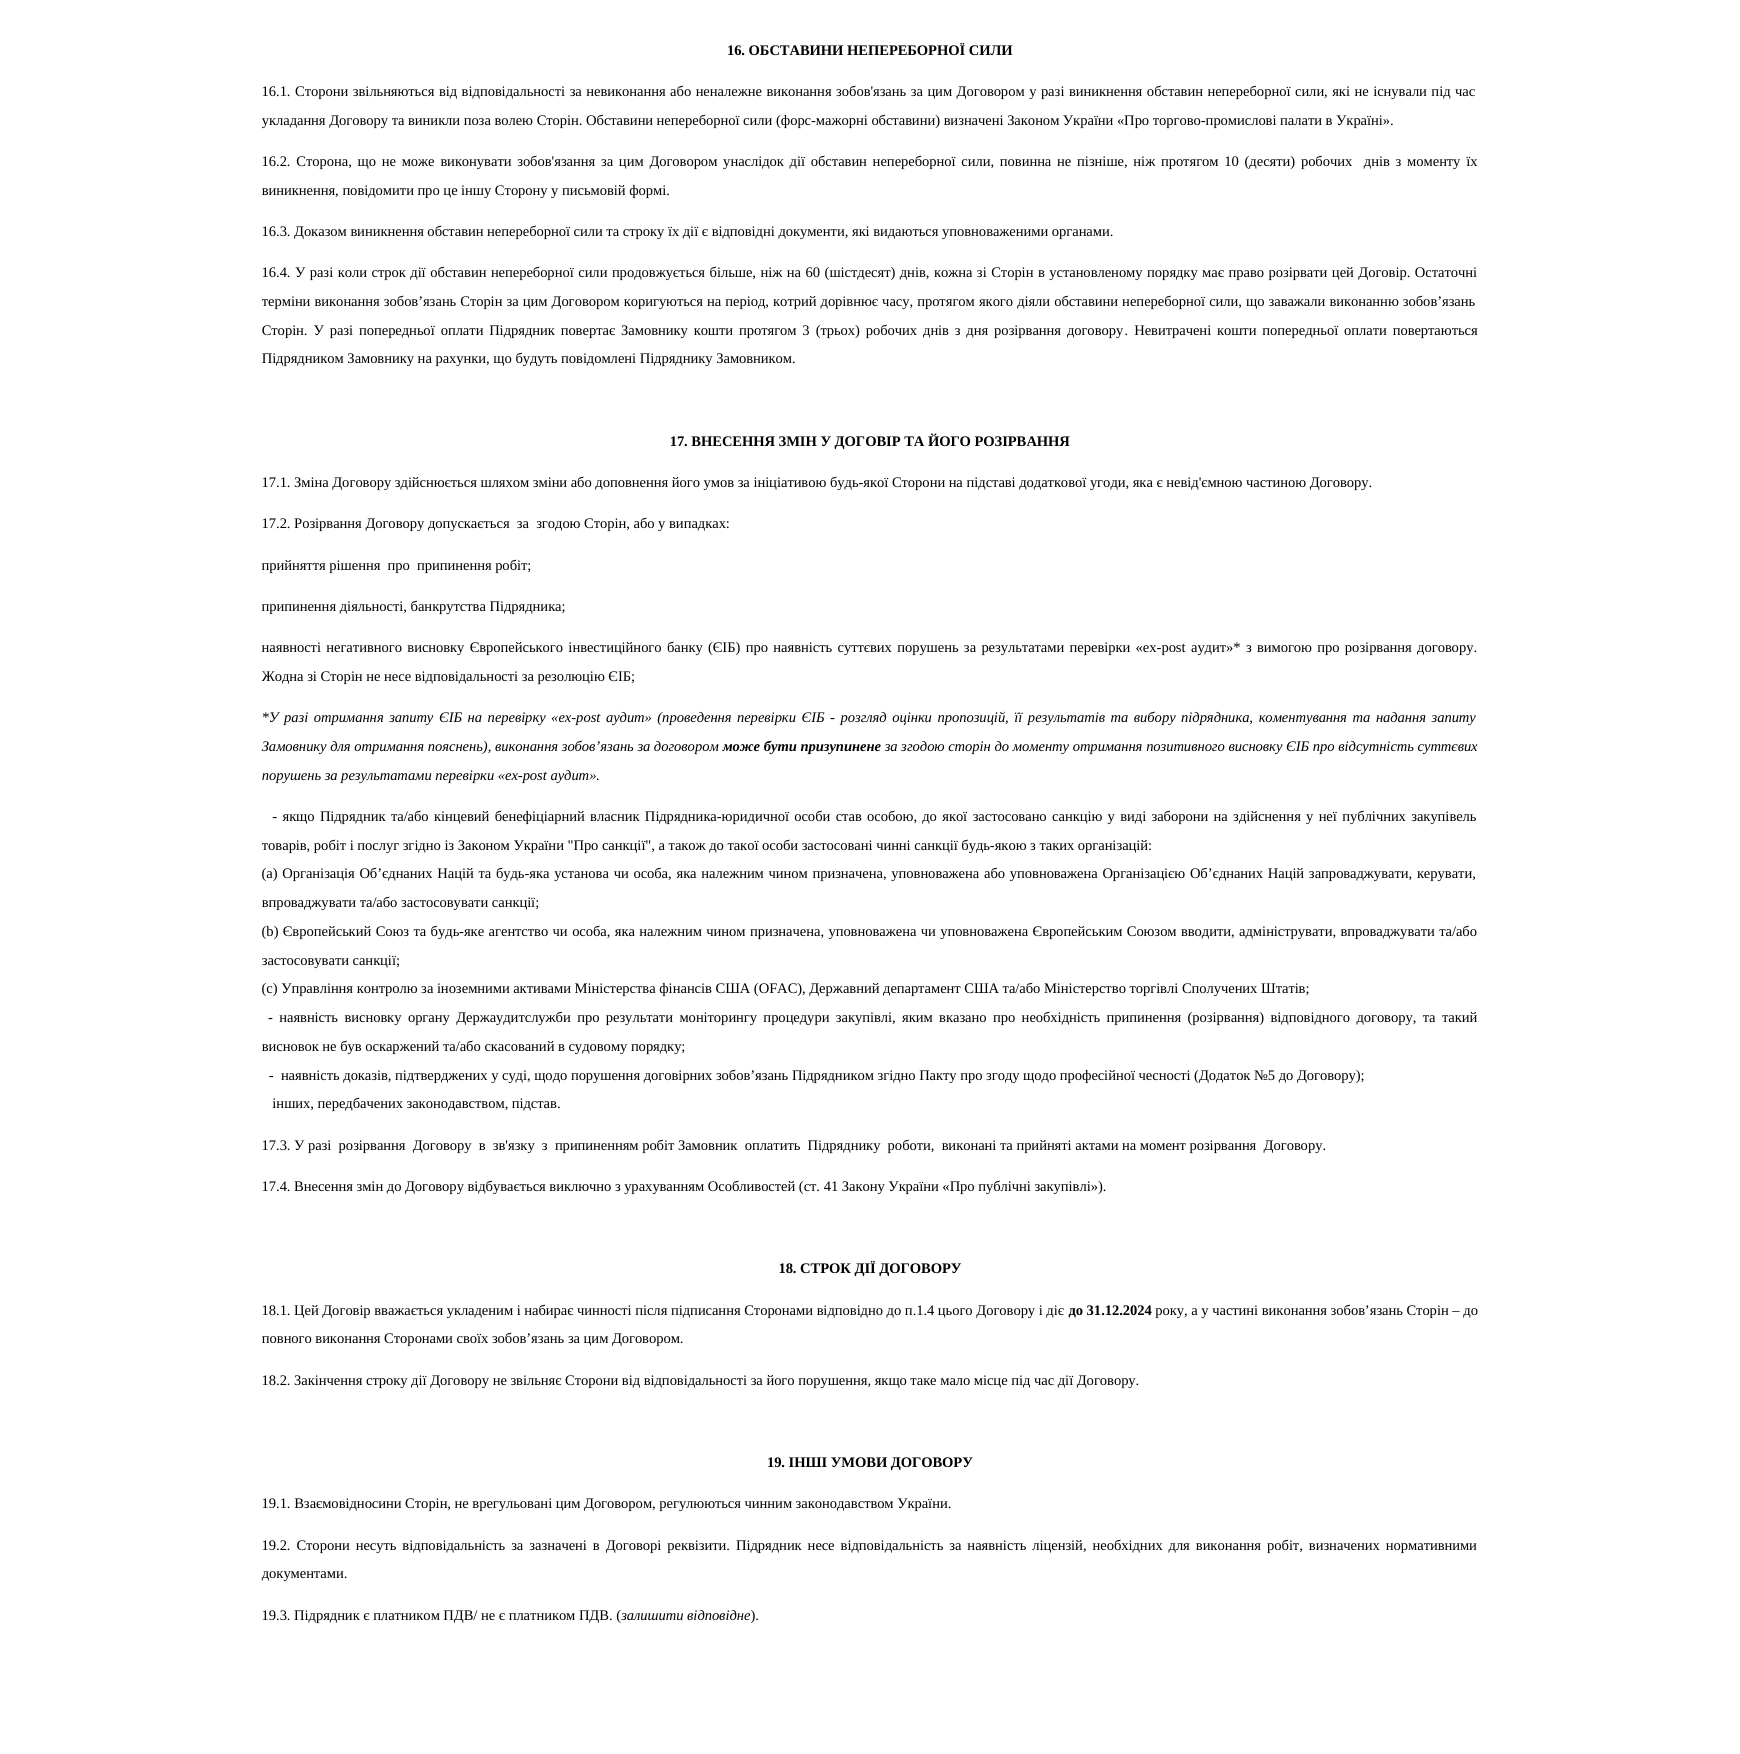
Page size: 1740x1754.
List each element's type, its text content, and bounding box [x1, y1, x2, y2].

text 16.3. Доказом виникнення обставин непереборної сили та строку їх дії є відповідні документи, які видаються уповноваженими органами. [261, 211, 1478, 239]
text 17.1. Зміна Договору здійснюється шляхом зміни або доповнення його умов за ініціативою будь-якої Сторони на підставі додаткової угоди, яка є невід'ємною частиною Договору. [261, 462, 1478, 491]
text 17.3. У разі розірвання Договору в зв'язку з припиненням робіт Замовник оплатить Підряднику роботи, виконані та прийняті актами на момент розірвання Договору. [261, 1124, 1478, 1153]
text 18. СТРОК ДІЇ ДОГОВОРУ [261, 1248, 1478, 1277]
text 16.2. Сторона, що не може виконувати зобов'язання за цим Договором унаслідок дії обставин непереборної сили, повинна не пізніше, ніж протягом 10 (десяти) робочих днів з моменту їх виникнення, повідомити про це іншу Сторону у письмовій формі. [261, 141, 1478, 198]
text (b) Європейський Союз та будь-яке агентство чи особа, яка належним чином призначена, уповноважена чи уповноважена Європейським Союзом вводити, адмініструвати, впроваджувати та/або застосовувати санкції; [261, 911, 1478, 968]
text інших, передбачених законодавством, підстав. [261, 1083, 1478, 1112]
text 19.2. Сторони несуть відповідальність за зазначені в Договорі реквізити. Підрядник несе відповідальність за наявність ліцензій, необхідних для виконання робіт, визначених нормативними документами. [261, 1524, 1478, 1582]
text 16. ОБСТАВИНИ НЕПЕРЕБОРНОЇ СИЛИ [261, 29, 1478, 58]
text 17. ВНЕСЕННЯ ЗМІН У ДОГОВІР ТА ЙОГО РОЗІРВАННЯ [261, 421, 1478, 449]
text 18.1. Цей Договір вважається укладеним і набирає чинності після підписання Сторонами відповідно до п.1.4 цього Договору і діє до 31.12.2024 року, а у частині виконання зобов’язань Сторін – до повного виконання Сторонами своїх зобов’язань за цим Договором. [261, 1289, 1478, 1347]
text 17.4. Внесення змін до Договору відбувається виключно з урахуванням Особливостей (ст. 41 Закону України «Про публічні закупівлі»). [261, 1166, 1478, 1194]
text прийняття рішення про припинення робіт; [261, 544, 1478, 573]
text 19.3. Підрядник є платником ПДВ/ не є платником ПДВ. (залишити відповідне). [261, 1594, 1478, 1623]
text 19. ІНШІ УМОВИ ДОГОВОРУ [261, 1442, 1478, 1471]
text 17.2. Розірвання Договору допускається за згодою Сторін, або у випадках: [261, 503, 1478, 532]
text припинення діяльності, банкрутства Підрядника; [261, 586, 1478, 614]
text 16.1. Сторони звільняються від відповідальності за невиконання або неналежне виконання зобов'язань за цим Договором у разі виникнення обставин непереборної сили, які не існували під час укладання Договору та виникли поза волею Сторін. Обставини непереборної сили (форс-мажорні обставини) визначені Законом України «Про торгово-промислові палати в Україні». [261, 71, 1478, 128]
text 16.4. У разі коли строк дії обставин непереборної сили продовжується більше, ніж на 60 (шістдесят) днів, кожна зі Сторін в установленому порядку має право розірвати цей Договір. Остаточні терміни виконання зобов’язань Сторін за цим Договором коригуються на період, котрий дорівнює часу, протягом якого діяли обставини непереборної сили, що заважали виконанню зобов’язань Сторін. У разі попередньої оплати Підрядник повертає Замовнику кошти протягом 3 (трьох) робочих днів з дня розірвання договору. Невитрачені кошти попередньої оплати повертаються Підрядником Замовнику на рахунки, що будуть повідомлені Підряднику Замовником. [261, 252, 1478, 367]
text - наявність висновку органу Держаудитслужби про результати моніторингу процедури закупівлі, яким вказано про необхідність припинення (розірвання) відповідного договору, та такий висновок не був оскаржений та/або скасований в судовому порядку; [261, 997, 1478, 1054]
text (a) Організація Об’єднаних Націй та будь-яка установа чи особа, яка належним чином призначена, уповноважена або уповноважена Організацією Об’єднаних Націй запроваджувати, керувати, впроваджувати та/або застосовувати санкції; [261, 853, 1478, 911]
text наявності негативного висновку Європейського інвестиційного банку (ЄІБ) про наявність суттєвих порушень за результатами перевірки «ex-post аудит»* з вимогою про розірвання договору. Жодна зі Сторін не несе відповідальності за резолюцію ЄІБ; [261, 627, 1478, 684]
text *У разі отримання запиту ЄІБ на перевірку «ex-post аудит» (проведення перевірки ЄІБ - розгляд оцінки пропозицій, її результатів та вибору підрядника, коментування та надання запиту Замовнику для отримання пояснень), виконання зобов’язань за договором може бути призупинене за згодою сторін до моменту отримання позитивного висновку ЄІБ про відсутність суттєвих порушень за результатами перевірки «ex-post аудит». [261, 697, 1478, 783]
text - наявність доказів, підтверджених у суді, щодо порушення договірних зобов’язань Підрядником згідно Пакту про згоду щодо професійної чесності (Додаток №5 до Договору); [261, 1054, 1478, 1083]
text - якщо Підрядник та/або кінцевий бенефіціарний власник Підрядника-юридичної особи став особою, до якої застосовано санкцію у виді заборони на здійснення у неї публічних закупівель товарів, робіт і послуг згідно із Законом України "Про санкції", а також до такої особи застосовані чинні санкції будь-якою з таких організацій: [261, 796, 1478, 853]
text 18.2. Закінчення строку дії Договору не звільняє Сторони від відповідальності за його порушення, якщо таке мало місце під час дії Договору. [261, 1359, 1478, 1388]
text (c) Управління контролю за іноземними активами Міністерства фінансів США (OFAC), Державний департамент США та/або Міністерство торгівлі Сполучених Штатів; [261, 968, 1478, 997]
text 19.1. Взаємовідносини Сторін, не врегульовані цим Договором, регулюються чинним законодавством України. [261, 1483, 1478, 1512]
